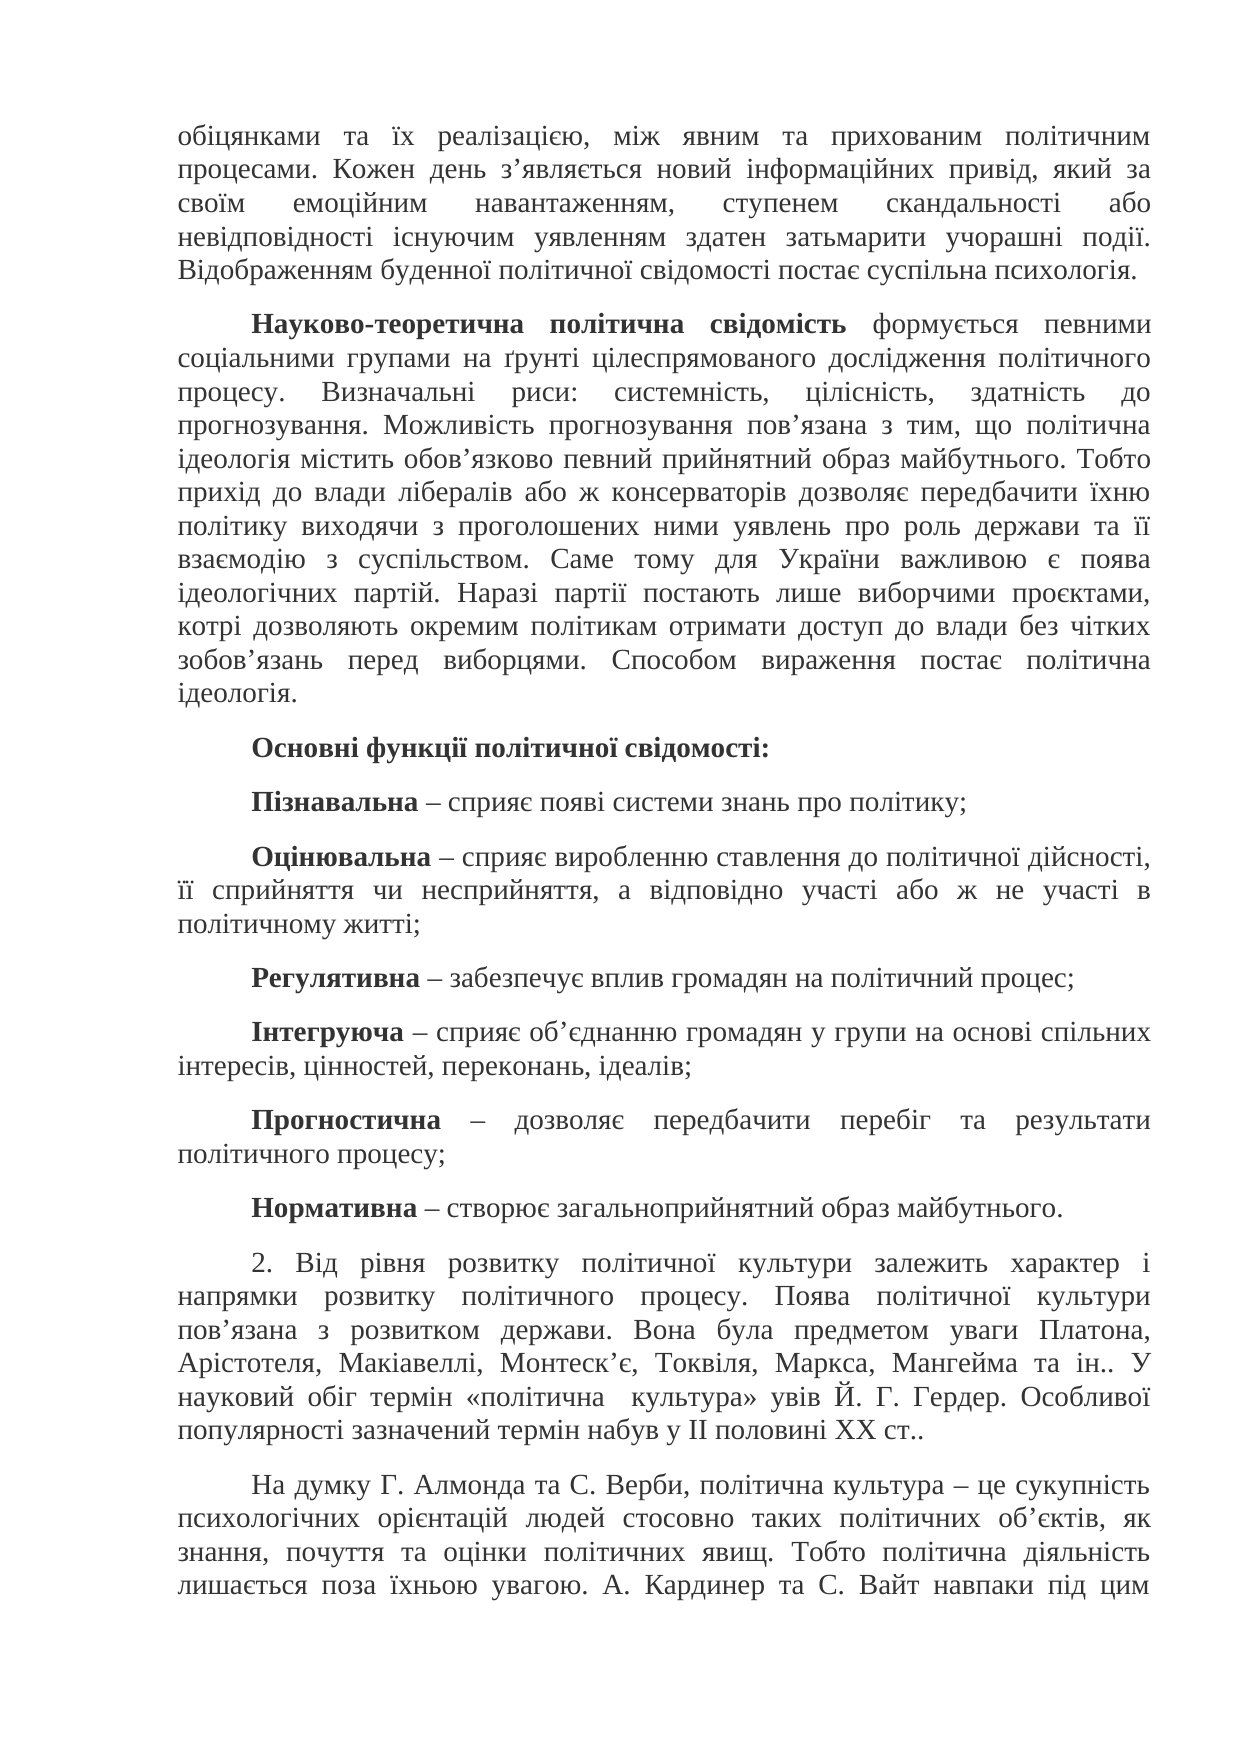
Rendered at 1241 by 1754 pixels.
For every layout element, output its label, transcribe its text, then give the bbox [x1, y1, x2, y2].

text Інтегруюча – сприяє об’єднанню громадян у групи на основі спільних інтересів, цінностей, переконань, ідеалів; [177, 1014, 1152, 1082]
text Нормативна – створює загальноприйнятний образ майбутнього. [177, 1190, 1152, 1224]
text Прогностична – дозволяє передбачити перебіг та результати політичного процесу; [177, 1102, 1152, 1169]
text Науково-теоретична політична свідомість формується певними соціальними групами на ґрунті цілеспрямованого дослідження політичного процесу. Визначальні риси: системність, цілісність, здатність до прогнозування. Можливість прогнозування пов’язана з тим, що політична ідеологія містить обов’язково певний прийнятний образ майбутнього. Тобто прихід до влади лібералів або ж консерваторів дозволяє передбачити їхню політику виходячи з проголошених ними уявлень про роль держави та її взаємодію з суспільством. Саме тому для України важливою є поява ідеологічних партій. Наразі партії постають лише виборчими проєктами, котрі дозволяють окремим політикам отримати доступ до влади без чітких зобов’язань перед виборцями. Способом вираження постає політична ідеологія. [177, 307, 1152, 709]
text Пізнавальна – сприяє появі системи знань про політику; [177, 784, 1152, 818]
text 2. Від рівня розвитку політичної культури залежить характер і напрямки розвитку політичного процесу. Поява політичної культури пов’язана з розвитком держави. Вона була предметом уваги Платона, Арістотеля, Макіавеллі, Монтеск’є, Токвіля, Маркса, Мангейма та ін.. У науковий обіг термін «політична культура» увів Й. Г. Гердер. Особливої популярності зазначений термін набув у ІІ половині ХХ ст.. [177, 1245, 1152, 1446]
text Регулятивна – забезпечує вплив громадян на політичний процес; [177, 960, 1152, 994]
text Основні функції політичної свідомості: [177, 730, 1152, 763]
text Оцінювальна – сприяє виробленню ставлення до політичної дійсності, її сприйняття чи несприйняття, а відповідно участі або ж не участі в політичному житті; [177, 839, 1152, 939]
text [177, 118, 1152, 286]
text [177, 1467, 1152, 1601]
